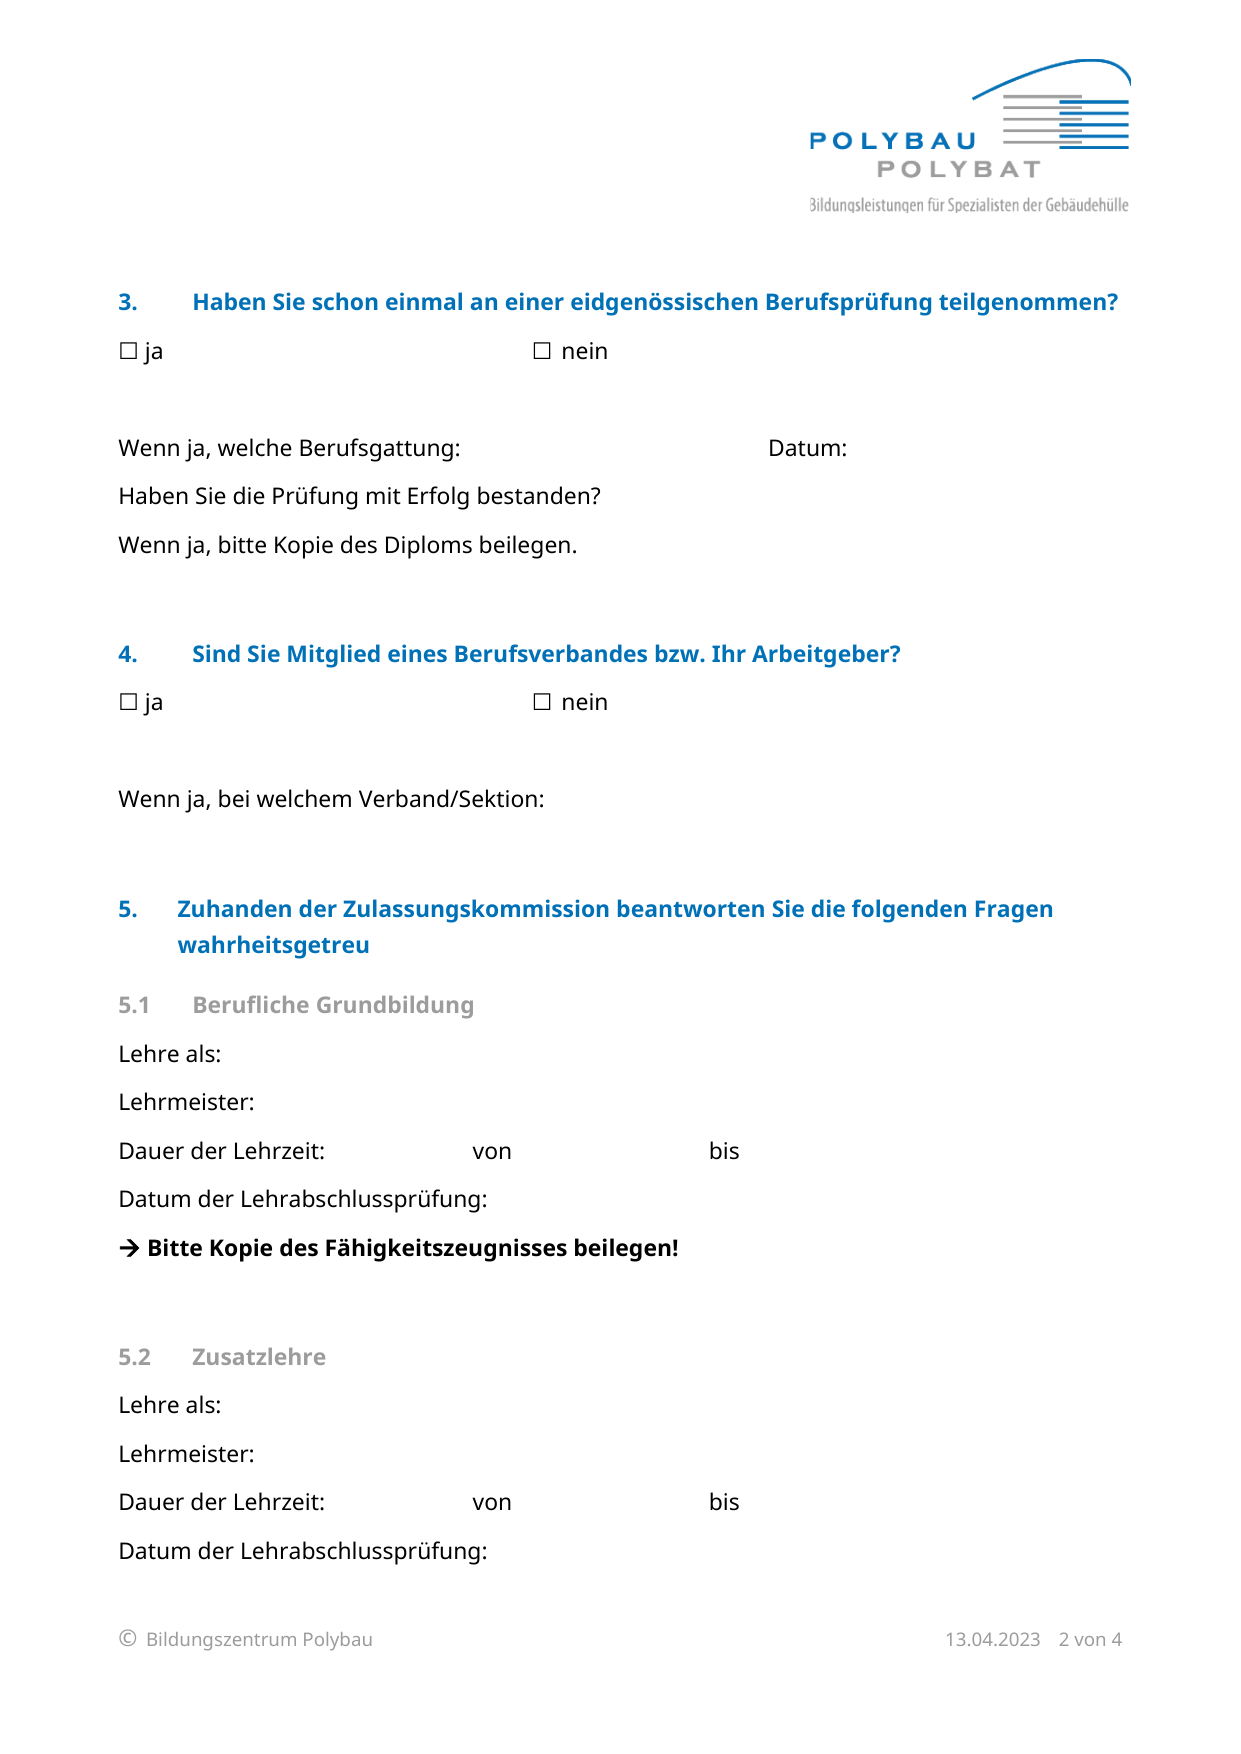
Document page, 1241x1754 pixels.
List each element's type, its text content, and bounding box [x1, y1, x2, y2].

text Dauer der Lehrzeit: von bis [118, 1486, 1122, 1518]
picture [809, 59, 1131, 212]
text Wenn ja, bitte Kopie des Diploms beilegen. [118, 528, 1122, 560]
text ja nein [118, 686, 1122, 718]
text Bitte Kopie des Fähigkeitszeugnisses beilegen! [118, 1232, 1122, 1263]
subtitle 3. Haben Sie schon einmal an einer eidgenössischen Berufsprüfung teilgenommen? [118, 286, 1122, 318]
text Datum der Lehrabschlussprüfung: [118, 1183, 1122, 1214]
text Wenn ja, bei welchem Verband/Sektion: [118, 783, 1122, 814]
text Lehrmeister: [118, 1086, 1122, 1118]
text Wenn ja, welche Berufsgattung: Datum: [118, 432, 1122, 463]
text Haben Sie die Prüfung mit Erfolg bestanden? [118, 480, 1122, 511]
subtitle 4. Sind Sie Mitglied eines Berufsverbandes bzw. Ihr Arbeitgeber? [118, 638, 1122, 669]
text Lehre als: [118, 1389, 1122, 1421]
text Lehrmeister: [118, 1438, 1122, 1469]
subtitle 5.2 Zusatzlehre [118, 1341, 1122, 1372]
subtitle 5.1 Berufliche Grundbildung [118, 989, 1122, 1021]
text Lehre als: [118, 1038, 1122, 1069]
subtitle 5. Zuhanden der Zulassungskommission beantworten Sie die folgenden Fragen wahrheitsgetreu [118, 893, 1122, 960]
text Dauer der Lehrzeit: von bis [118, 1135, 1122, 1166]
text ja nein [118, 335, 1122, 366]
text Datum der Lehrabschlussprüfung: [118, 1535, 1122, 1566]
